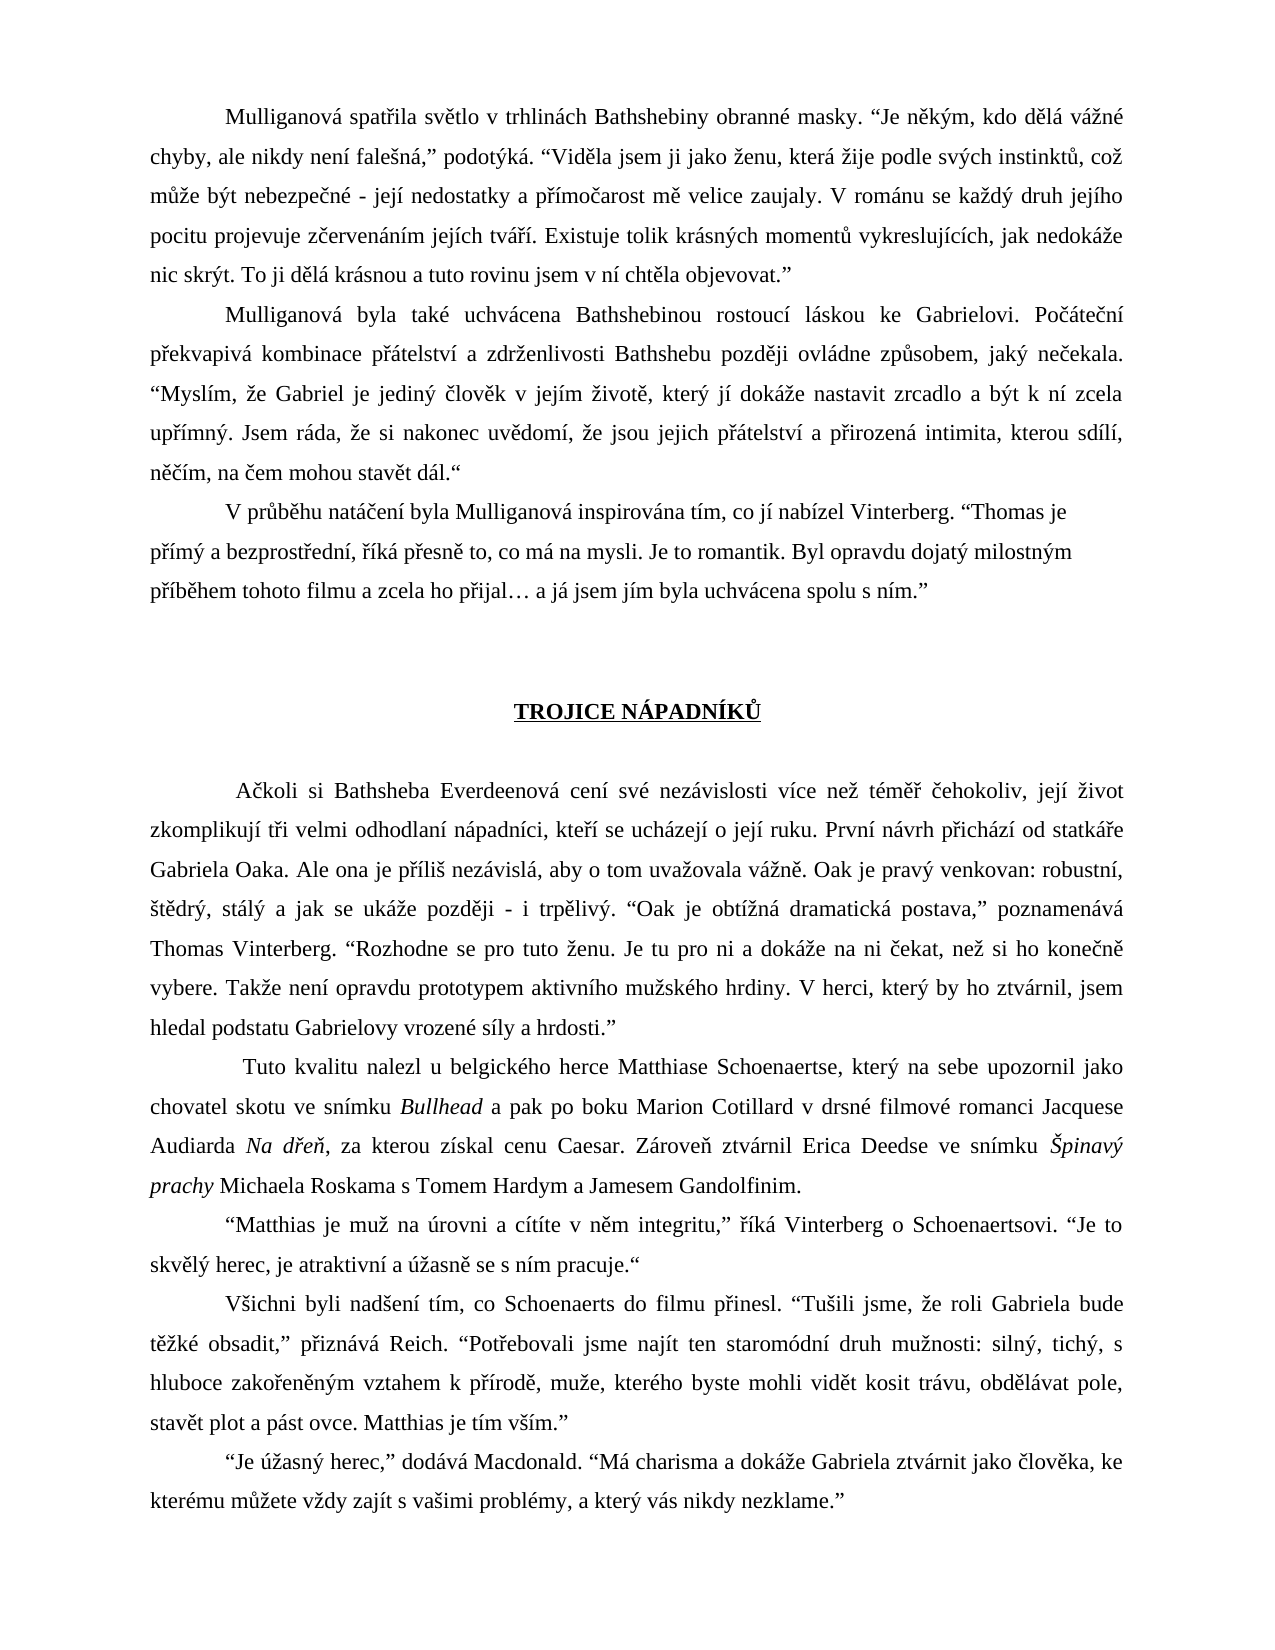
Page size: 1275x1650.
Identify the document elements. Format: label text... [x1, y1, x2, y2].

text Všichni byli nadšení tím, co Schoenaerts do filmu přinesl. “Tušili jsme, že roli Gabriela bude těžké obsadit,” přiznává Reich. “Potřebovali jsme najít ten staromódní druh mužnosti: silný, tichý, s hluboce zakořeněným vztahem k přírodě, muže, kterého byste mohli vidět kosit trávu, obdělávat pole, stavět plot a pást ovce. Matthias je tím vším.” [150, 1290, 1125, 1435]
text Tuto kvalitu nalezl u belgického herce Matthiase Schoenaertse, který na sebe upozornil jako chovatel skotu ve snímku Bullhead a pak po boku Marion Cotillard v drsné filmové romanci Jacquese Audiarda Na dřeň, za kterou získal cenu Caesar. Zároveň ztvárnil Erica Deedse ve snímku Špinavý prachy Michaela Roskama s Tomem Hardym a Jamesem Gandolfinim. [150, 1053, 1125, 1198]
text TROJICE NÁPADNÍKŮ [150, 698, 1125, 724]
text Ačkoli si Bathsheba Everdeenová cení své nezávislosti více než téměř čehokoliv, její život zkomplikují tři velmi odhodlaní nápadníci, kteří se ucházejí o její ruku. První návrh přichází od statkáře Gabriela Oaka. Ale ona je příliš nezávislá, aby o tom uvažovala vážně. Oak je pravý venkovan: robustní, štědrý, stálý a jak se ukáže později - i trpělivý. “Oak je obtížná dramatická postava,” poznamenává Thomas Vinterberg. “Rozhodne se pro tuto ženu. Je tu pro ni a dokáže na ni čekat, než si ho konečně vybere. Takže není opravdu prototypem aktivního mužského hrdiny. V herci, který by ho ztvárnil, jsem hledal podstatu Gabrielovy vrozené síly a hrdosti.” [150, 777, 1125, 1040]
text Mulliganová spatřila světlo v trhlinách Bathshebiny obranné masky. “Je někým, kdo dělá vážné chyby, ale nikdy není falešná,” podotýká. “Viděla jsem ji jako ženu, která žije podle svých instinktů, což může být nebezpečné - její nedostatky a přímočarost mě velice zaujaly. V románu se každý druh jejího pocitu projevuje zčervenáním jejích tváří. Existuje tolik krásných momentů vykreslujících, jak nedokáže nic skrýt. To ji dělá krásnou a tuto rovinu jsem v ní chtěla objevovat.” [150, 103, 1125, 288]
text V průběhu natáčení byla Mulliganová inspirována tím, co jí nabízel Vinterberg. “Thomas je přímý a bezprostřední, říká přesně to, co má na mysli. Je to romantik. Byl opravdu dojatý milostným příběhem tohoto filmu a zcela ho přijal… a já jsem jím byla uchvácena spolu s ním.” [150, 498, 1125, 603]
text “Je úžasný herec,” dodává Macdonald. “Má charisma a dokáže Gabriela ztvárnit jako člověka, ke kterému můžete vždy zajít s vašimi problémy, a který vás nikdy nezklame.” [150, 1448, 1125, 1514]
text Mulliganová byla také uchvácena Bathshebinou rostoucí láskou ke Gabrielovi. Počáteční překvapivá kombinace přátelství a zdrženlivosti Bathshebu později ovládne způsobem, jaký nečekala. “Myslím, že Gabriel je jediný člověk v jejím životě, který jí dokáže nastavit zrcadlo a být k ní zcela upřímný. Jsem ráda, že si nakonec uvědomí, že jsou jejich přátelství a přirozená intimita, kterou sdílí, něčím, na čem mohou stavět dál.“ [150, 301, 1125, 485]
text “Matthias je muž na úrovni a cítíte v něm integritu,” říká Vinterberg o Schoenaertsovi. “Je to skvělý herec, je atraktivní a úžasně se s ním pracuje.“ [150, 1211, 1125, 1277]
